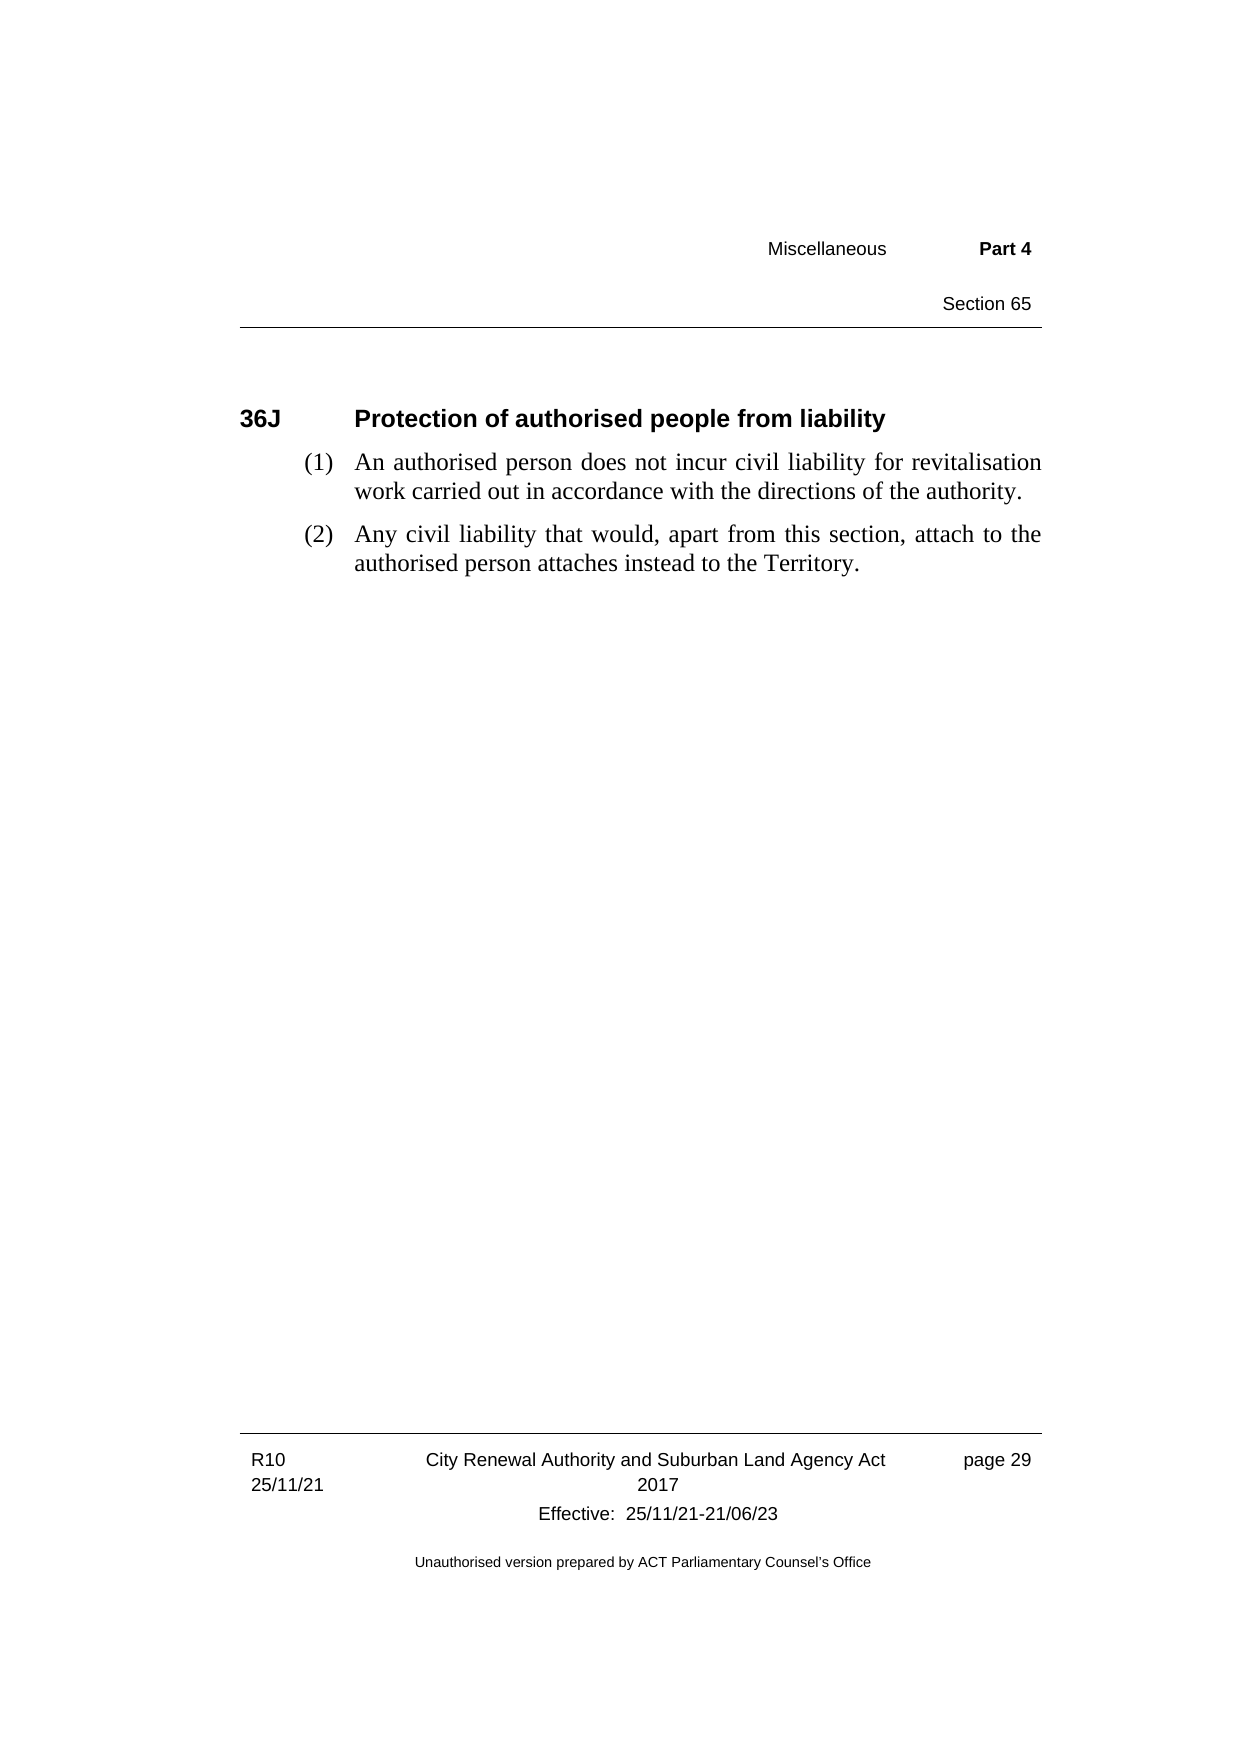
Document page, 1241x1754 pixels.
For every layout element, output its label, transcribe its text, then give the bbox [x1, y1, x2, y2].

text (1) An authorised person does not incur civil liability for revitalisation work carried out in accordance with the directions of the authority. [239, 447, 1042, 505]
text (2) Any civil liability that would, apart from this section, attach to the authorised person attaches instead to the Territory. [239, 519, 1042, 577]
text 36J Protection of authorised people from liability [239, 404, 1042, 433]
